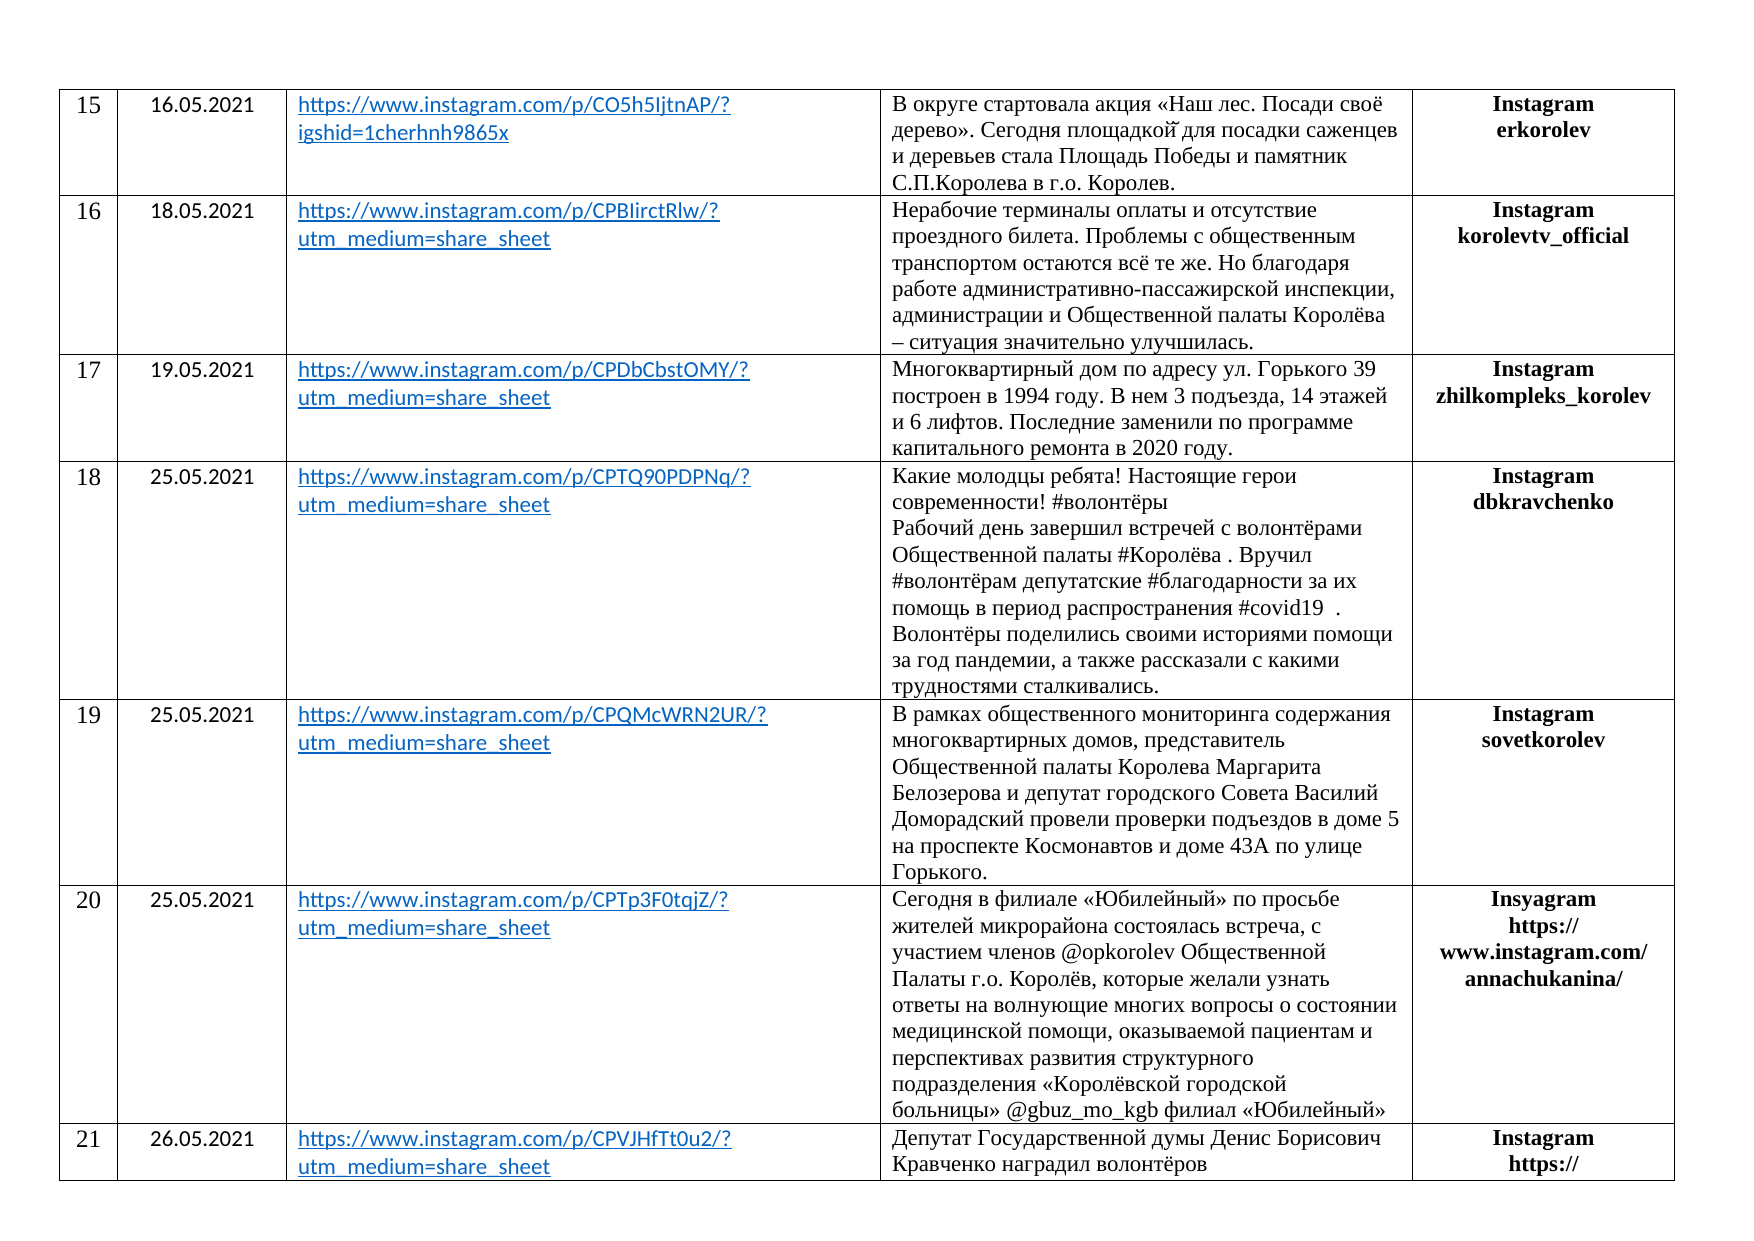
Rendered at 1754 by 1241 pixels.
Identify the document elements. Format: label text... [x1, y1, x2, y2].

table_cell Многоквартирный дом по адресу ул. Горького 39 построен в 1994 году. В нем 3 подъезда, 14 этажей и 6 лифтов. Последние заменили по программе капитального ремонта в 2020 году. [1234, 355, 1412, 461]
table_cell В рамках общественного мониторинга содержания многоквартирных домов, представитель Общественной палаты Королева Маргарита Белозерова и депутат городского Совета Василий Доморадский провели проверки подъездов в доме 5 на проспекте Космонавтов и доме 43А по улице Горького. [988, 700, 1412, 884]
table_cell 16.05.2021 [118, 90, 286, 195]
table_cell 25.05.2021 [118, 462, 286, 699]
table_cell https://www.instagram.com/p/CPDbCbstOMY/?utm_medium=share_sheet [287, 355, 880, 461]
table_cell https://www.instagram.com/p/CPQMcWRN2UR/?utm_medium=share_sheet [287, 700, 880, 884]
table_cell 26.05.2021 [118, 1124, 286, 1180]
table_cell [287, 1124, 880, 1180]
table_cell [1413, 1124, 1674, 1180]
table_cell 17 [60, 355, 117, 461]
table_cell https://www.instagram.com/p/CO5h5IjtnAP/?igshid=1cherhnh9865x [287, 90, 880, 195]
table_cell Instagram zhilkompleks_korolev [1413, 355, 1674, 461]
table_cell Сегодня в филиале «Юбилейный» по просьбе жителей микрорайона состоялась встреча, с участием членов @opkorolev Общественной Палаты г.о. Королёв, которые желали узнать ответы на волнующие многих вопросы о состоянии медицинской помощи, оказываемой пациентам и перспективах развития структурного подразделения «Королёвской городской больницы» @gbuz_mo_kgb филиал «Юбилейный» [881, 886, 1412, 1123]
table_cell В округе стартовала акция «Наш лес. Посади своё дерево». Сегодня площадкой̆ для посадки саженцев и деревьев стала Площадь Победы и памятник С.П.Королева в г.о. Королев. [881, 90, 1412, 195]
table_cell Insyagram https://www.instagram.com/annachukanina/ [1413, 886, 1674, 1123]
table_cell 21 [60, 1124, 117, 1180]
table_cell 18 [60, 462, 117, 699]
table_cell Instagram erkorolev [1413, 90, 1674, 195]
table_cell Нерабочие терминалы оплаты и отсутствие проездного билета. Проблемы с общественным транспортом остаются всё те же. Но благодаря работе административно-пассажирской инспекции, администрации и Общественной палаты Королёва – ситуация значительно улучшилась. [881, 196, 1412, 354]
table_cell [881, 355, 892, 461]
table_cell Instagram korolevtv_official [1413, 196, 1674, 354]
table_cell 25.05.2021 [118, 700, 286, 884]
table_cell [881, 1124, 1412, 1180]
table_cell Какие молодцы ребята! Настоящие герои современности! #волонтёры Рабочий день завершил встречей с волонтёрами Общественной палаты #Королёва . Вручил #волонтёрам депутатские #благодарности за их помощь в период распространения #covid19 . Волонтёры поделились своими историями помощи за год пандемии, а также рассказали с какими трудностями сталкивались. [881, 462, 1412, 699]
table_cell 16 [60, 196, 117, 354]
table_cell 19 [60, 700, 117, 884]
table_cell 20 [60, 886, 117, 1123]
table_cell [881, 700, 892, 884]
table_cell 15 [60, 90, 117, 195]
table_cell 19.05.2021 [118, 355, 286, 461]
table_cell https://www.instagram.com/p/CPBIirctRlw/?utm_medium=share_sheet [287, 196, 880, 354]
table_cell 25.05.2021 [118, 886, 286, 1123]
table_cell https://www.instagram.com/p/CPTp3F0tqjZ/?utm_medium=share_sheet [287, 886, 880, 1123]
table_cell https://www.instagram.com/p/CPTQ90PDPNq/?utm_medium=share_sheet [287, 462, 880, 699]
table_cell Instagram sovetkorolev [1413, 700, 1674, 884]
table_cell 18.05.2021 [118, 196, 286, 354]
table_cell Instagram dbkravchenko [1413, 462, 1674, 699]
